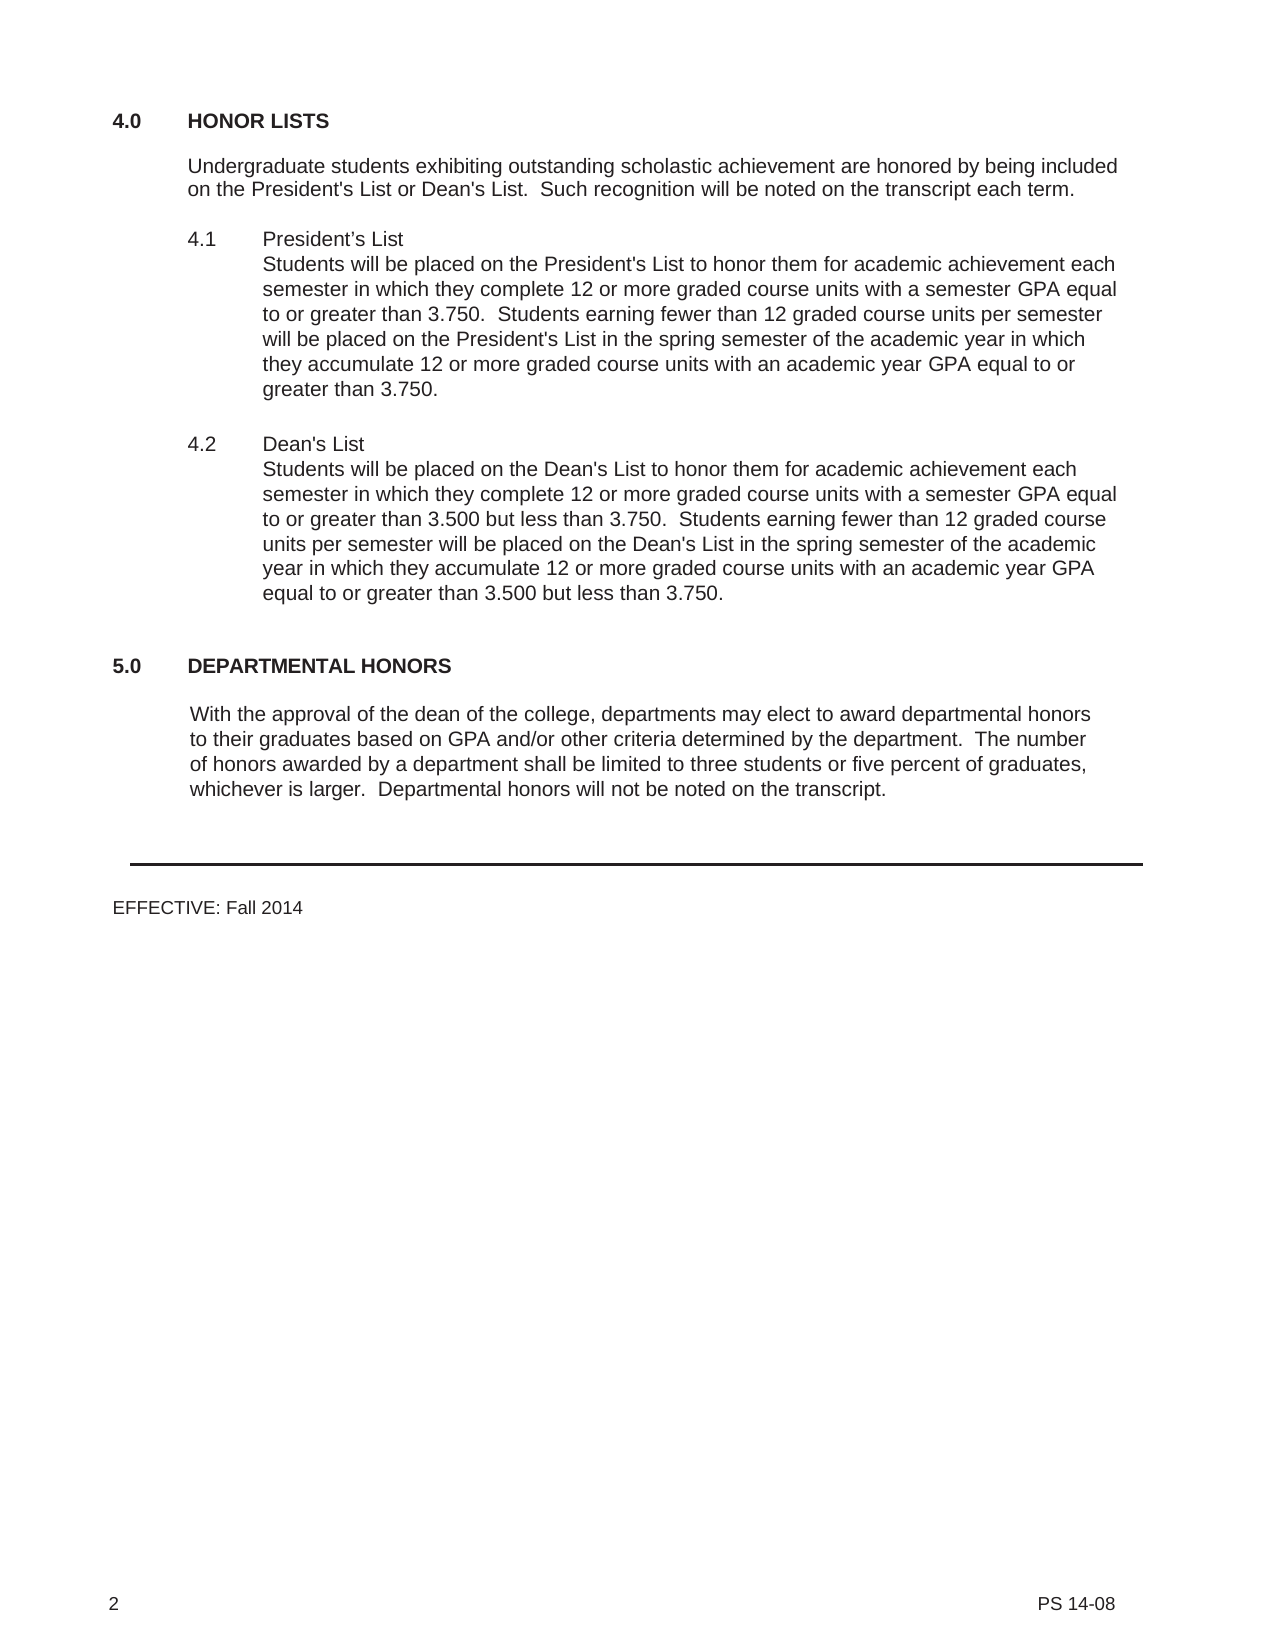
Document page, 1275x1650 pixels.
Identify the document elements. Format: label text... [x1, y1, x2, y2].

text Undergraduate students exhibiting outstanding scholastic achievement are honored by being included on the President's List or Dean's List. Such recognition will be noted on the transcript each term. [187, 156, 1120, 201]
text Students will be placed on the President's List to honor them for academic achievement each semester in which they complete 12 or more graded course units with a semester GPA equal to or greater than 3.750. Students earning fewer than 12 graded course units per semester will be placed on the President's List in the spring semester of the academic year in which they accumulate 12 or more graded course units with an academic year GPA equal to or greater than 3.750. [262, 252, 1120, 401]
subtitle 5.0 DEPARTMENTAL HONORS [112, 654, 1137, 678]
text With the approval of the dean of the college, departments may elect to award departmental honors to their graduates based on GPA and/or other criteria determined by the department. The number of honors awarded by a department shall be limited to three students or five percent of graduates, whichever is larger. Departmental honors will not be noted on the transcript. [189, 702, 1092, 801]
text EFFECTIVE: Fall 2014 [112, 897, 1137, 918]
list President’s List [187, 227, 1137, 251]
text 2 PS 14-08 [108, 1592, 1137, 1614]
text Students will be placed on the Dean's List to honor them for academic achievement each semester in which they complete 12 or more graded course units with a semester GPA equal to or greater than 3.500 but less than 3.750. Students earning fewer than 12 graded course units per semester will be placed on the Dean's List in the spring semester of the academic year in which they accumulate 12 or more graded course units with an academic year GPA equal to or greater than 3.500 but less than 3.750. [262, 457, 1120, 605]
subtitle 4.0 HONOR LISTS [112, 108, 1137, 132]
list Dean's List [187, 432, 1137, 456]
